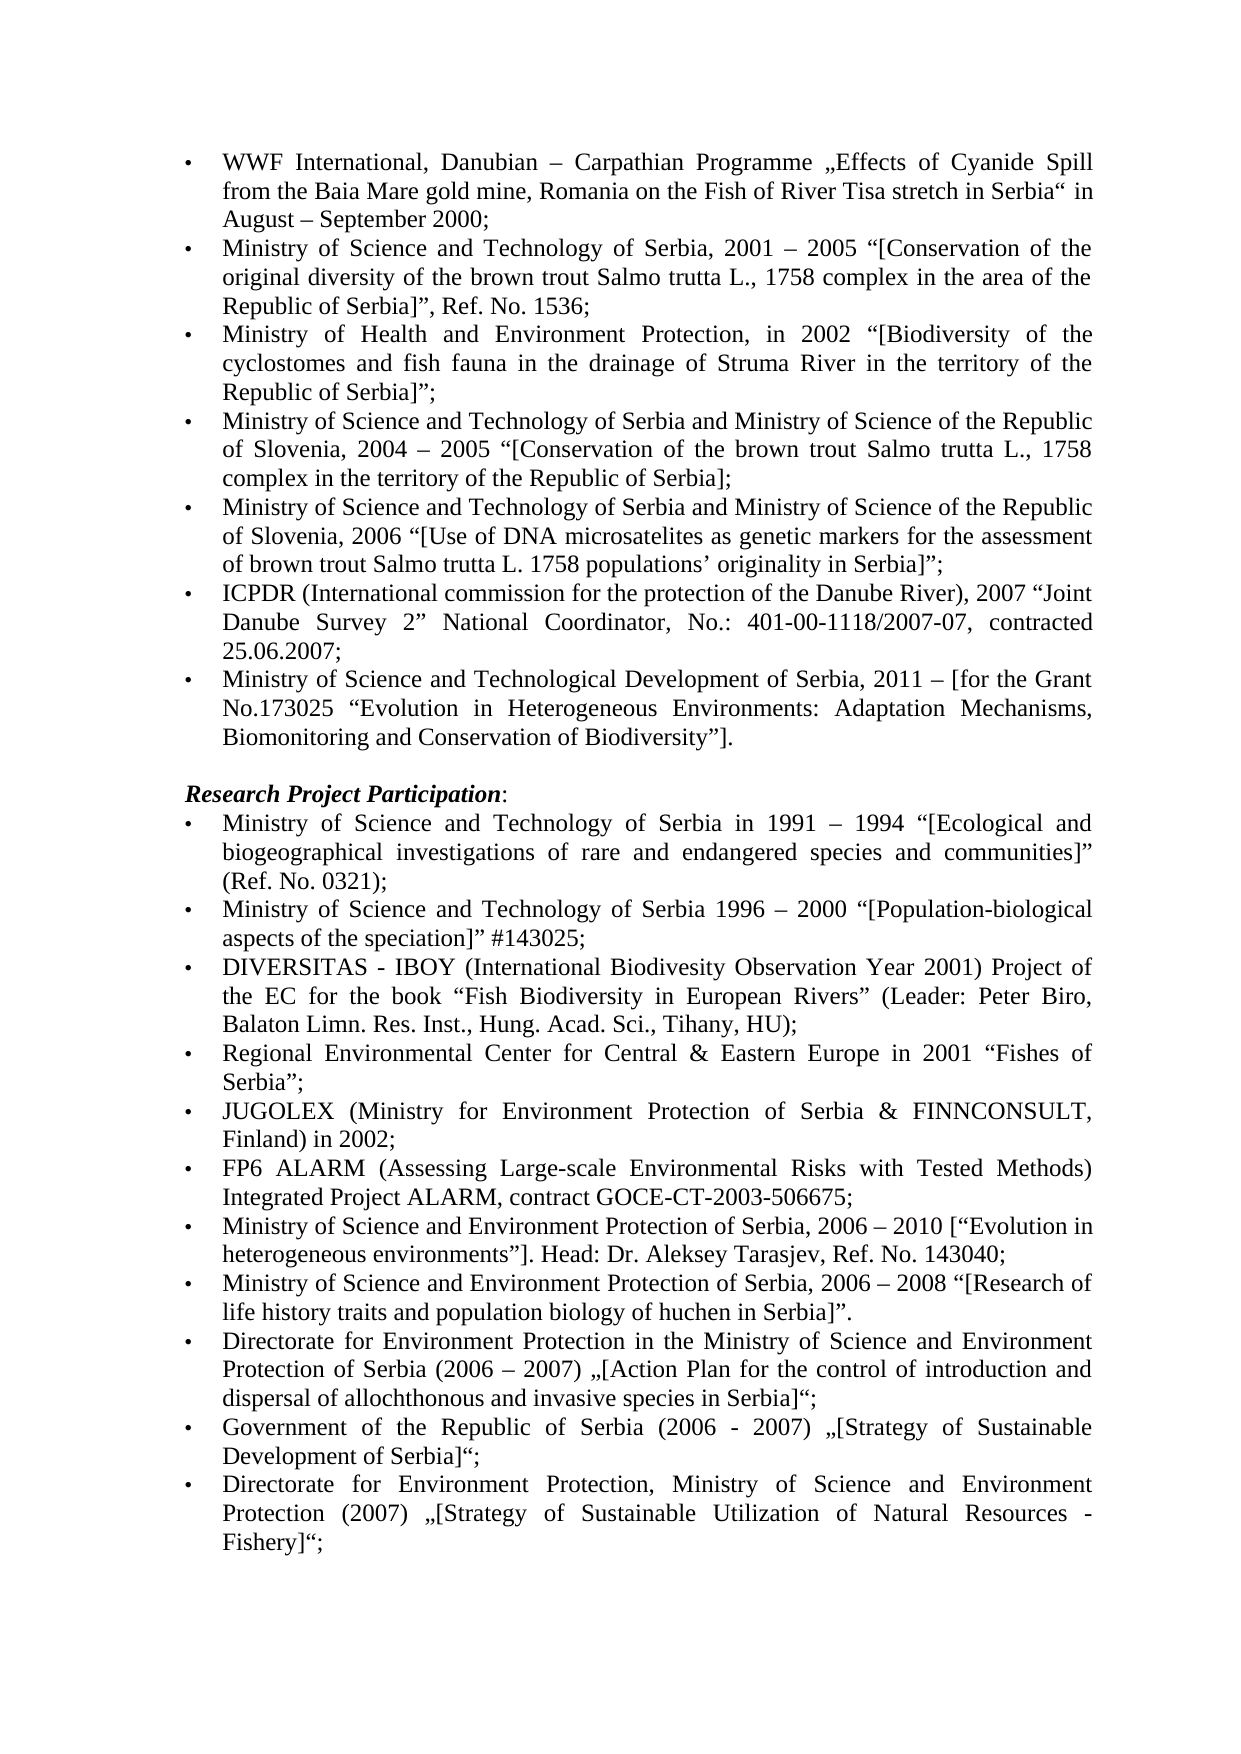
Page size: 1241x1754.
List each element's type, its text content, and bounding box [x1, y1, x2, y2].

list Ministry of Science and Environment Protection of Serbia, 2006 – 2010 [“Evolution in heterogeneous environments”]. Head: Dr. Aleksey Tarasjev, Ref. No. 143040; [184, 1211, 1093, 1268]
list Regional Environmental Center for Central & Eastern Europe in 2001 “Fishes of Serbia”; [184, 1038, 1093, 1096]
list Ministry of Health and Environment Protection, in 2002 “[Biodiversity of the cyclostomes and fish fauna in the drainage of Struma River in the territory of the Republic of Serbia]”; [184, 319, 1093, 406]
list ICPDR (International commission for the protection of the Danube River), 2007 “Joint Danube Survey 2” National Coordinator, No.: 401-00-1118/2007-07, contracted 25.06.2007; [184, 578, 1093, 664]
list Ministry of Science and Technological Development of Serbia, 2011 – [for the Grant No.173025 “Evolution in Heterogeneous Environments: Adaptation Mechanisms, Biomonitoring and Conservation of Biodiversity”]. [184, 664, 1093, 751]
list WWF International, Danubian – Carpathian Programme „Effects of Cyanide Spill from the Baia Mare gold mine, Romania on the Fish of River Tisa stretch in Serbia“ in August – September 2000; [184, 147, 1093, 233]
list Government of the Republic of Serbia (2006 - 2007) „[Strategy of Sustainable Development of Serbia]“; [184, 1412, 1093, 1469]
list Ministry of Science and Technology of Serbia and Ministry of Science of the Republic of Slovenia, 2006 “[Use of DNA microsatelites as genetic markers for the assessment of brown trout Salmo trutta L. 1758 populations’ originality in Serbia]”; [184, 492, 1093, 578]
list Ministry of Science and Technology of Serbia and Ministry of Science of the Republic of Slovenia, 2004 – 2005 “[Conservation of the brown trout Salmo trutta L., 1758 complex in the territory of the Republic of Serbia]; [184, 406, 1093, 492]
list Directorate for Environment Protection in the Ministry of Science and Environment Protection of Serbia (2006 – 2007) „[Action Plan for the control of introduction and dispersal of allochthonous and invasive species in Serbia]“; [184, 1326, 1093, 1412]
list Ministry of Science and Technology of Serbia in 1991 – 1994 “[Ecological and biogeographical investigations of rare and endangered species and communities]” (Ref. No. 0321); [184, 808, 1093, 894]
list DIVERSITAS - IBOY (International Biodivesity Observation Year 2001) Project of the EC for the book “Fish Biodiversity in European Rivers” (Leader: Peter Biro, Balaton Limn. Res. Inst., Hung. Acad. Sci., Tihany, HU); [184, 952, 1093, 1038]
list FP6 ALARM (Assessing Large-scale Environmental Risks with Tested Methods) Integrated Project ALARM, contract GOCE-CT-2003-506675; [184, 1153, 1093, 1211]
list Ministry of Science and Technology of Serbia 1996 – 2000 “[Population-biological aspects of the speciation]” #143025; [184, 894, 1093, 952]
list Directorate for Environment Protection, Ministry of Science and Environment Protection (2007) „[Strategy of Sustainable Utilization of Natural Resources - Fishery]“; [184, 1469, 1093, 1556]
list Ministry of Science and Technology of Serbia, 2001 – 2005 “[Conservation of the original diversity of the brown trout Salmo trutta L., 1758 complex in the area of the Republic of Serbia]”, Ref. No. 1536; [184, 233, 1093, 319]
text Research Project Participation: [184, 779, 1093, 808]
list JUGOLEX (Ministry for Environment Protection of Serbia & FINNCONSULT, Finland) in 2002; [184, 1096, 1093, 1153]
list Ministry of Science and Environment Protection of Serbia, 2006 – 2008 “[Research of life history traits and population biology of huchen in Serbia]”. [184, 1268, 1093, 1326]
